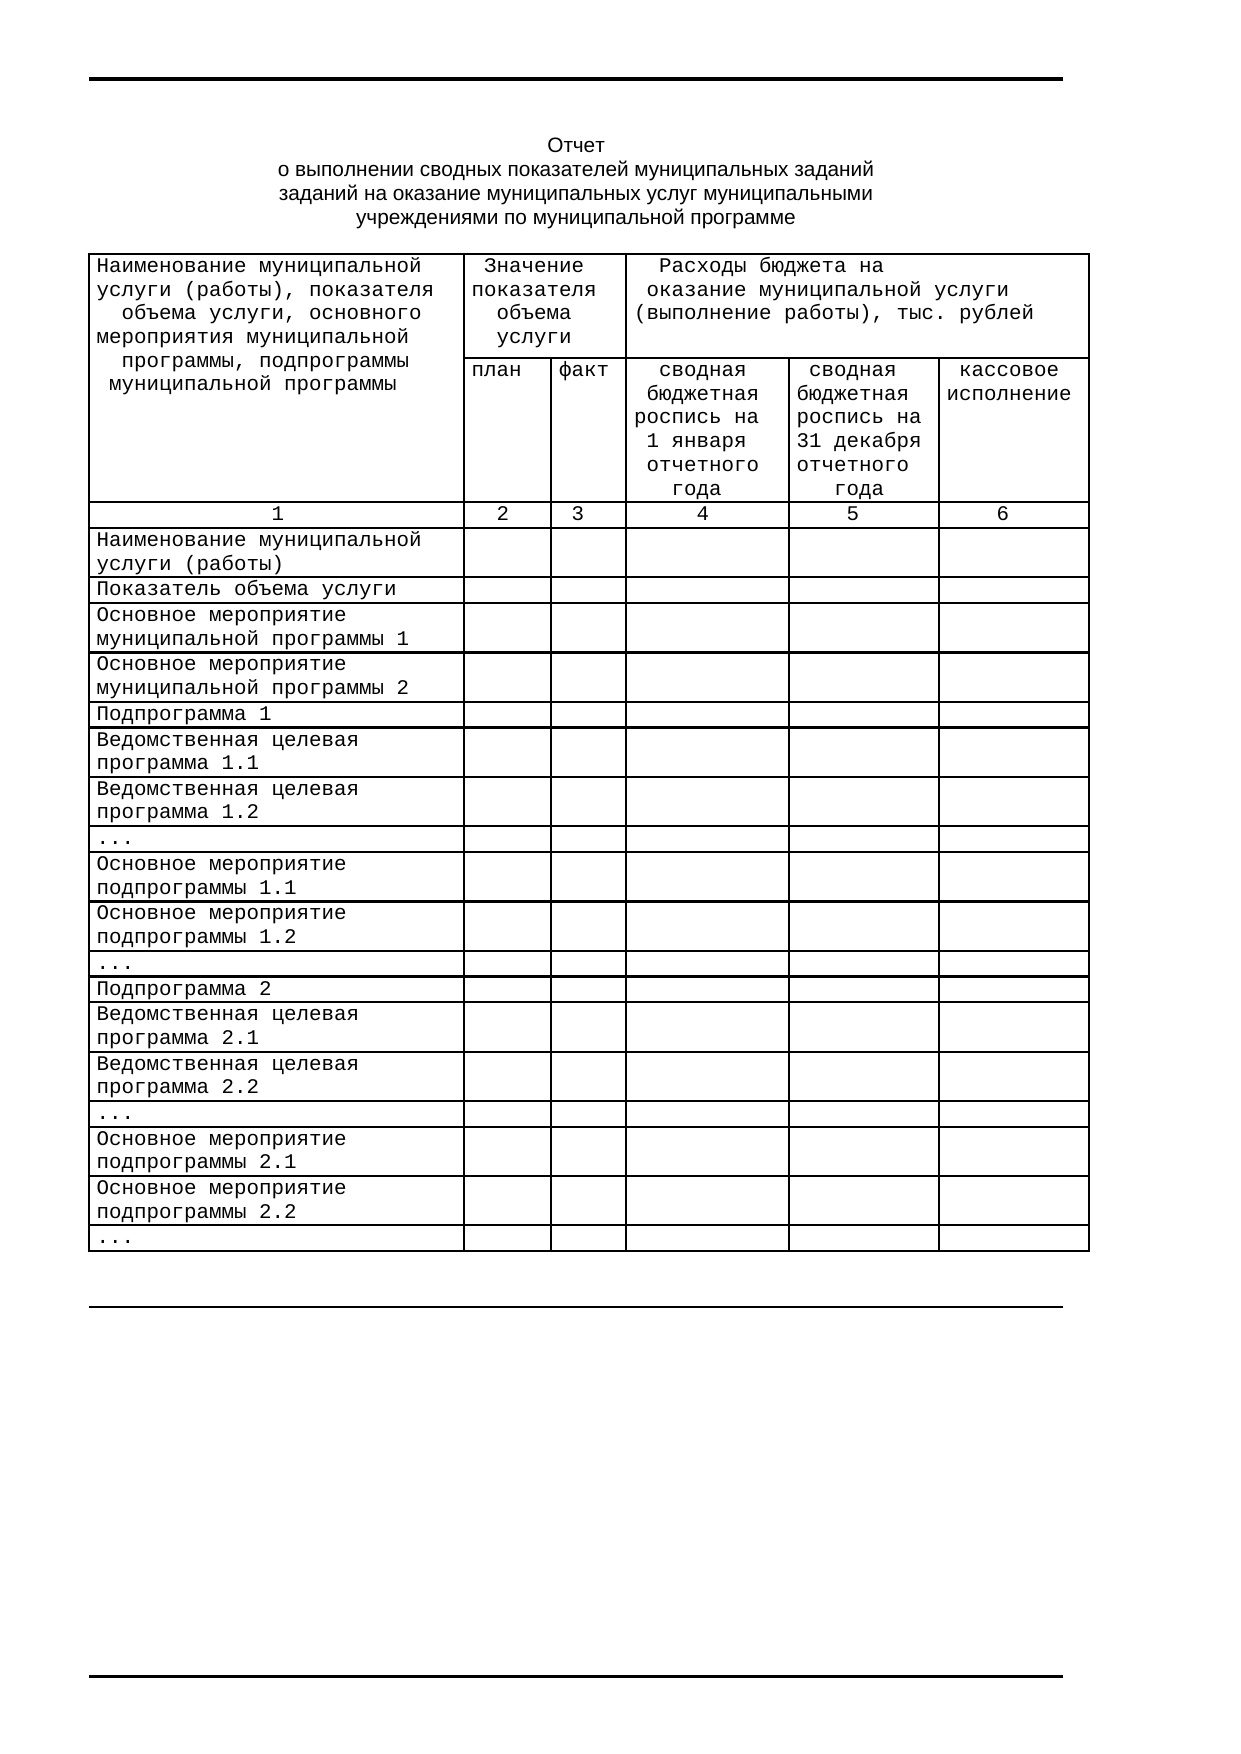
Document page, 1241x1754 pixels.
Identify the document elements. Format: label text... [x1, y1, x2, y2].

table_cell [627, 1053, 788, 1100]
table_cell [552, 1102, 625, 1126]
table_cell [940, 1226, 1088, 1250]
text учреждениями по муниципальной программе [89, 205, 1063, 229]
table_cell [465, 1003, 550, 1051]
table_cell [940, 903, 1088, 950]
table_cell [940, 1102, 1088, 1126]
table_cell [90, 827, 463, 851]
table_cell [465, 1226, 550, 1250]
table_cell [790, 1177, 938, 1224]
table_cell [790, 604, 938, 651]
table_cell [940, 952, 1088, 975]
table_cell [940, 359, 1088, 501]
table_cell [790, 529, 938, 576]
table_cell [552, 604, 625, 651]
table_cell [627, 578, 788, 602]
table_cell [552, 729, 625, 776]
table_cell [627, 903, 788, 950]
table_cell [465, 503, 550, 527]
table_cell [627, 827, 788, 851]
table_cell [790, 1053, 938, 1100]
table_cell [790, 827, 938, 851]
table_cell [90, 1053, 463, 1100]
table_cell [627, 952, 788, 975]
text о выполнении сводных показателей муниципальных заданий [89, 157, 1063, 181]
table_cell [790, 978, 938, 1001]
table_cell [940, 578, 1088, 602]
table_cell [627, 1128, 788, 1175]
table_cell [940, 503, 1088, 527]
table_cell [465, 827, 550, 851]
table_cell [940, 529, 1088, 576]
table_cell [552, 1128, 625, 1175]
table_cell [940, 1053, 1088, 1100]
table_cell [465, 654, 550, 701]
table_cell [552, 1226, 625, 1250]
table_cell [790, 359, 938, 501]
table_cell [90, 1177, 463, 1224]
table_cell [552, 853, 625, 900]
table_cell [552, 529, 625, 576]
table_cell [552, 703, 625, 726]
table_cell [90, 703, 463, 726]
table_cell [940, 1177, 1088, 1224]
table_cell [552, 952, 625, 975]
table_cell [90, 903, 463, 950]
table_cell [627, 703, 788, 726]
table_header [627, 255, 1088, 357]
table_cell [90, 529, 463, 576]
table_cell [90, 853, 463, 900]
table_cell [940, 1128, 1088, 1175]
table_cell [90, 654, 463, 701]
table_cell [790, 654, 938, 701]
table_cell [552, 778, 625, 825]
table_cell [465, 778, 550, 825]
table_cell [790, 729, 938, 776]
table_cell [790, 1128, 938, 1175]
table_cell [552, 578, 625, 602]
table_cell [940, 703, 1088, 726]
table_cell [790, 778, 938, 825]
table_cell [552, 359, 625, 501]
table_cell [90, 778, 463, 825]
text заданий на оказание муниципальных услуг муниципальными [89, 181, 1063, 205]
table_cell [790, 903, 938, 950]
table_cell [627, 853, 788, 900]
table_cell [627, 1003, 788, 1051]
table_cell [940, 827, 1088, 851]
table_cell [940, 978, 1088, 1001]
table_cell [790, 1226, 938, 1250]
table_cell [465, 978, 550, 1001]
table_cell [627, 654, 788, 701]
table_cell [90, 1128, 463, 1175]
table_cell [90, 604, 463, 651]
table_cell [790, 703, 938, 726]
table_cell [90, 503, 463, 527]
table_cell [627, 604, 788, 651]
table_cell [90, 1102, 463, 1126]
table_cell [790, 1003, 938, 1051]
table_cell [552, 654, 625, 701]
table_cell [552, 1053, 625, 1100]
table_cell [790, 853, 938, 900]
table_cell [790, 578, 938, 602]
text Отчет [89, 133, 1063, 157]
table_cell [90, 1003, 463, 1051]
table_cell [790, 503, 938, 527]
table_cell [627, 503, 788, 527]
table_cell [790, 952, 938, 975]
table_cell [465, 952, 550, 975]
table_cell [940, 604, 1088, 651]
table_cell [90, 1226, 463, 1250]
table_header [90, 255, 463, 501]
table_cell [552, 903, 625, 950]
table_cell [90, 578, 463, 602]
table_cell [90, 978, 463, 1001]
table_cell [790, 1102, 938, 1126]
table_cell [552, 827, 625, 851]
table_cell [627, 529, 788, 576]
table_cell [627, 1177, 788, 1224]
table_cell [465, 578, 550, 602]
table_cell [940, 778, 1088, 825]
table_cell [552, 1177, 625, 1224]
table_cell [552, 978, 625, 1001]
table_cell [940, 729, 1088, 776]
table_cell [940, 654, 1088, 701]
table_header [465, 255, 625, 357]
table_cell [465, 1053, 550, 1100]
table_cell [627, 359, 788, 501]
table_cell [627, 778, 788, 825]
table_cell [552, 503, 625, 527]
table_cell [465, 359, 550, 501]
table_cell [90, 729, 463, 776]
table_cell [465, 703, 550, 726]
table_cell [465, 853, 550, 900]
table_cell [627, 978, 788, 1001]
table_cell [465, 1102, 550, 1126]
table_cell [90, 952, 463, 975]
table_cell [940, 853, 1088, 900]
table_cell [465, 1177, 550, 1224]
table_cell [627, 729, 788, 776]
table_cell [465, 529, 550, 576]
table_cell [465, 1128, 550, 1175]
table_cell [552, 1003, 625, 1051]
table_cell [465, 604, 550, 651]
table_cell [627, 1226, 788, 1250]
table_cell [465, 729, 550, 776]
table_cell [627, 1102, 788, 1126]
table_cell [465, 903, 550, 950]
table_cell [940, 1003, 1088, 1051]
